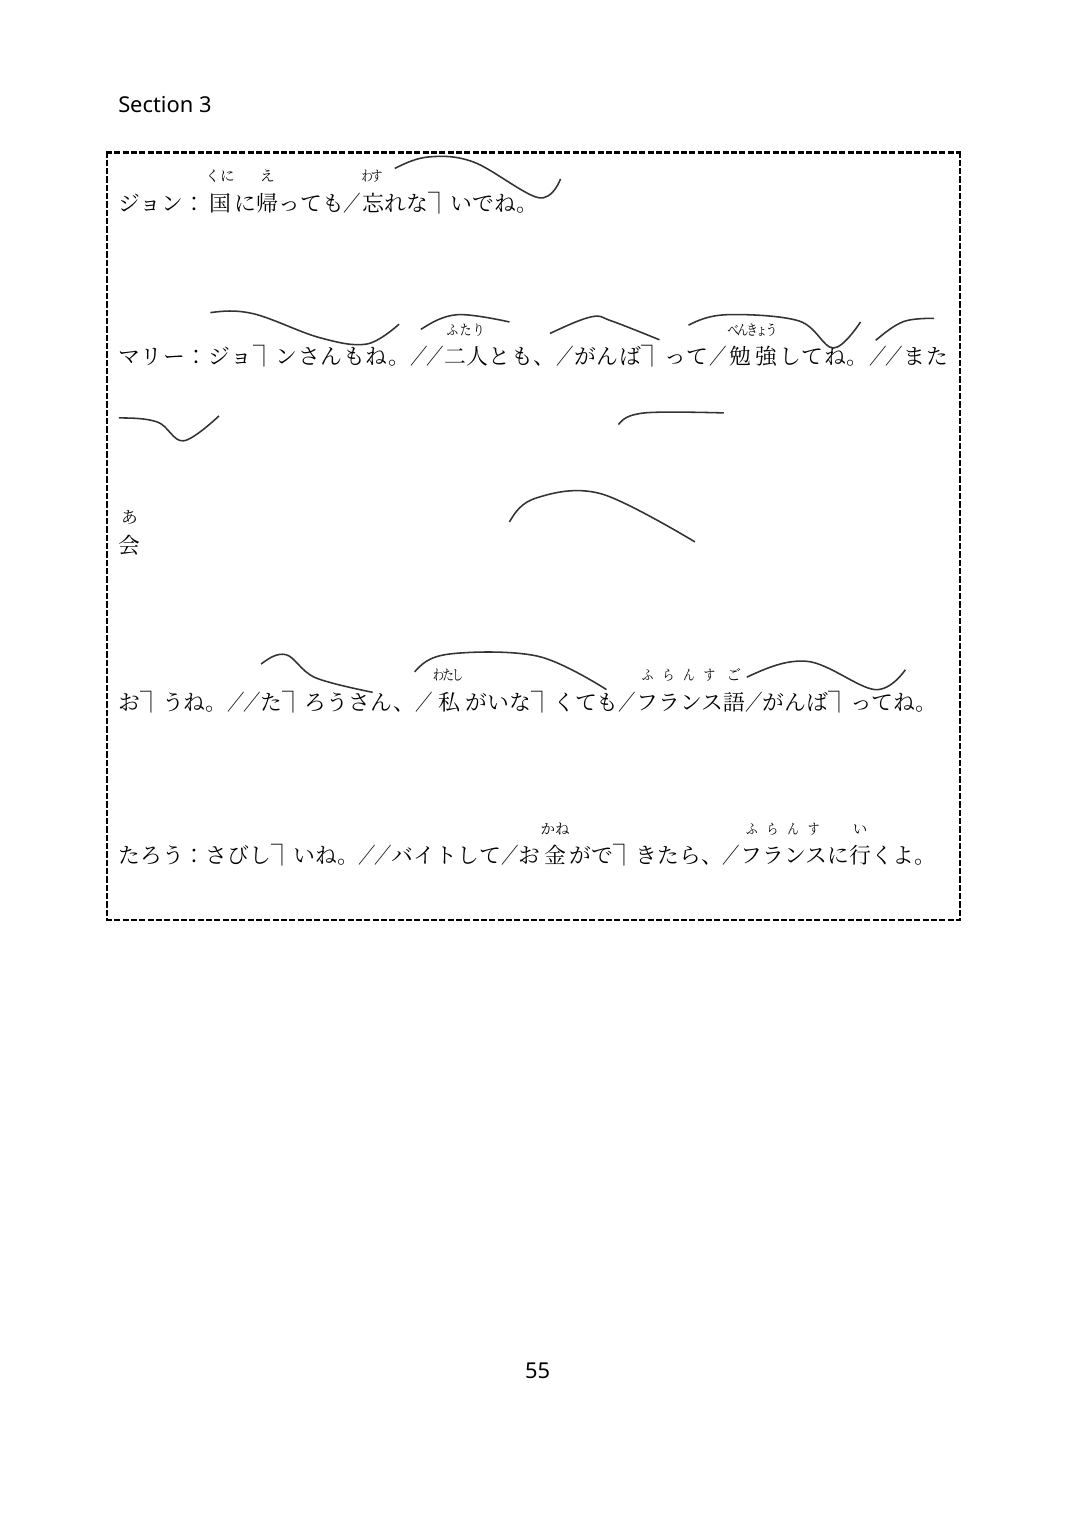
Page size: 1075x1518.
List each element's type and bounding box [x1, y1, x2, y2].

table_header [107, 151, 960, 919]
